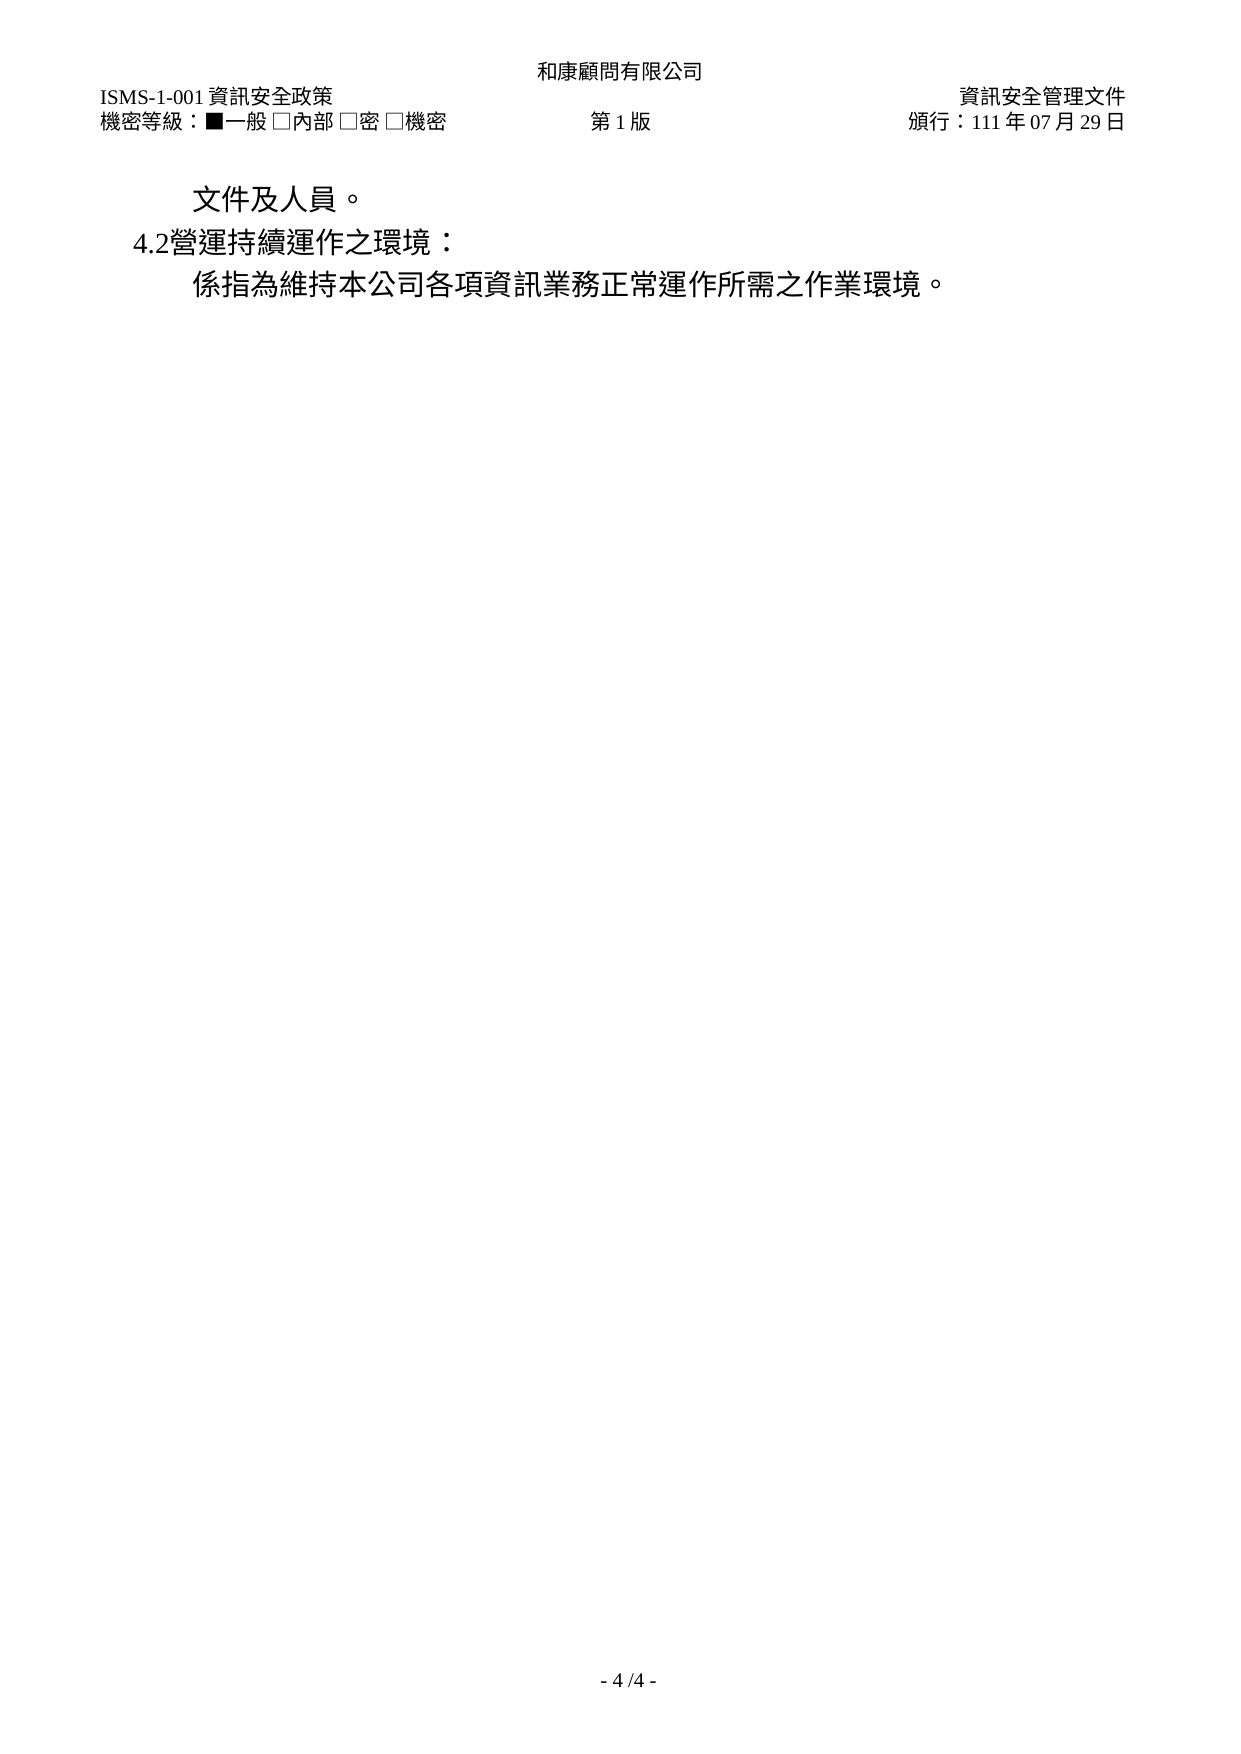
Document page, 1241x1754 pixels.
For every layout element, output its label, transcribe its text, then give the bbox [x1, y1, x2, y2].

list 營運持續運作之環境： [133, 219, 1152, 262]
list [192, 177, 1152, 219]
list 係指為維持本公司各項資訊業務正常運作所需之作業環境。 [192, 262, 1152, 304]
